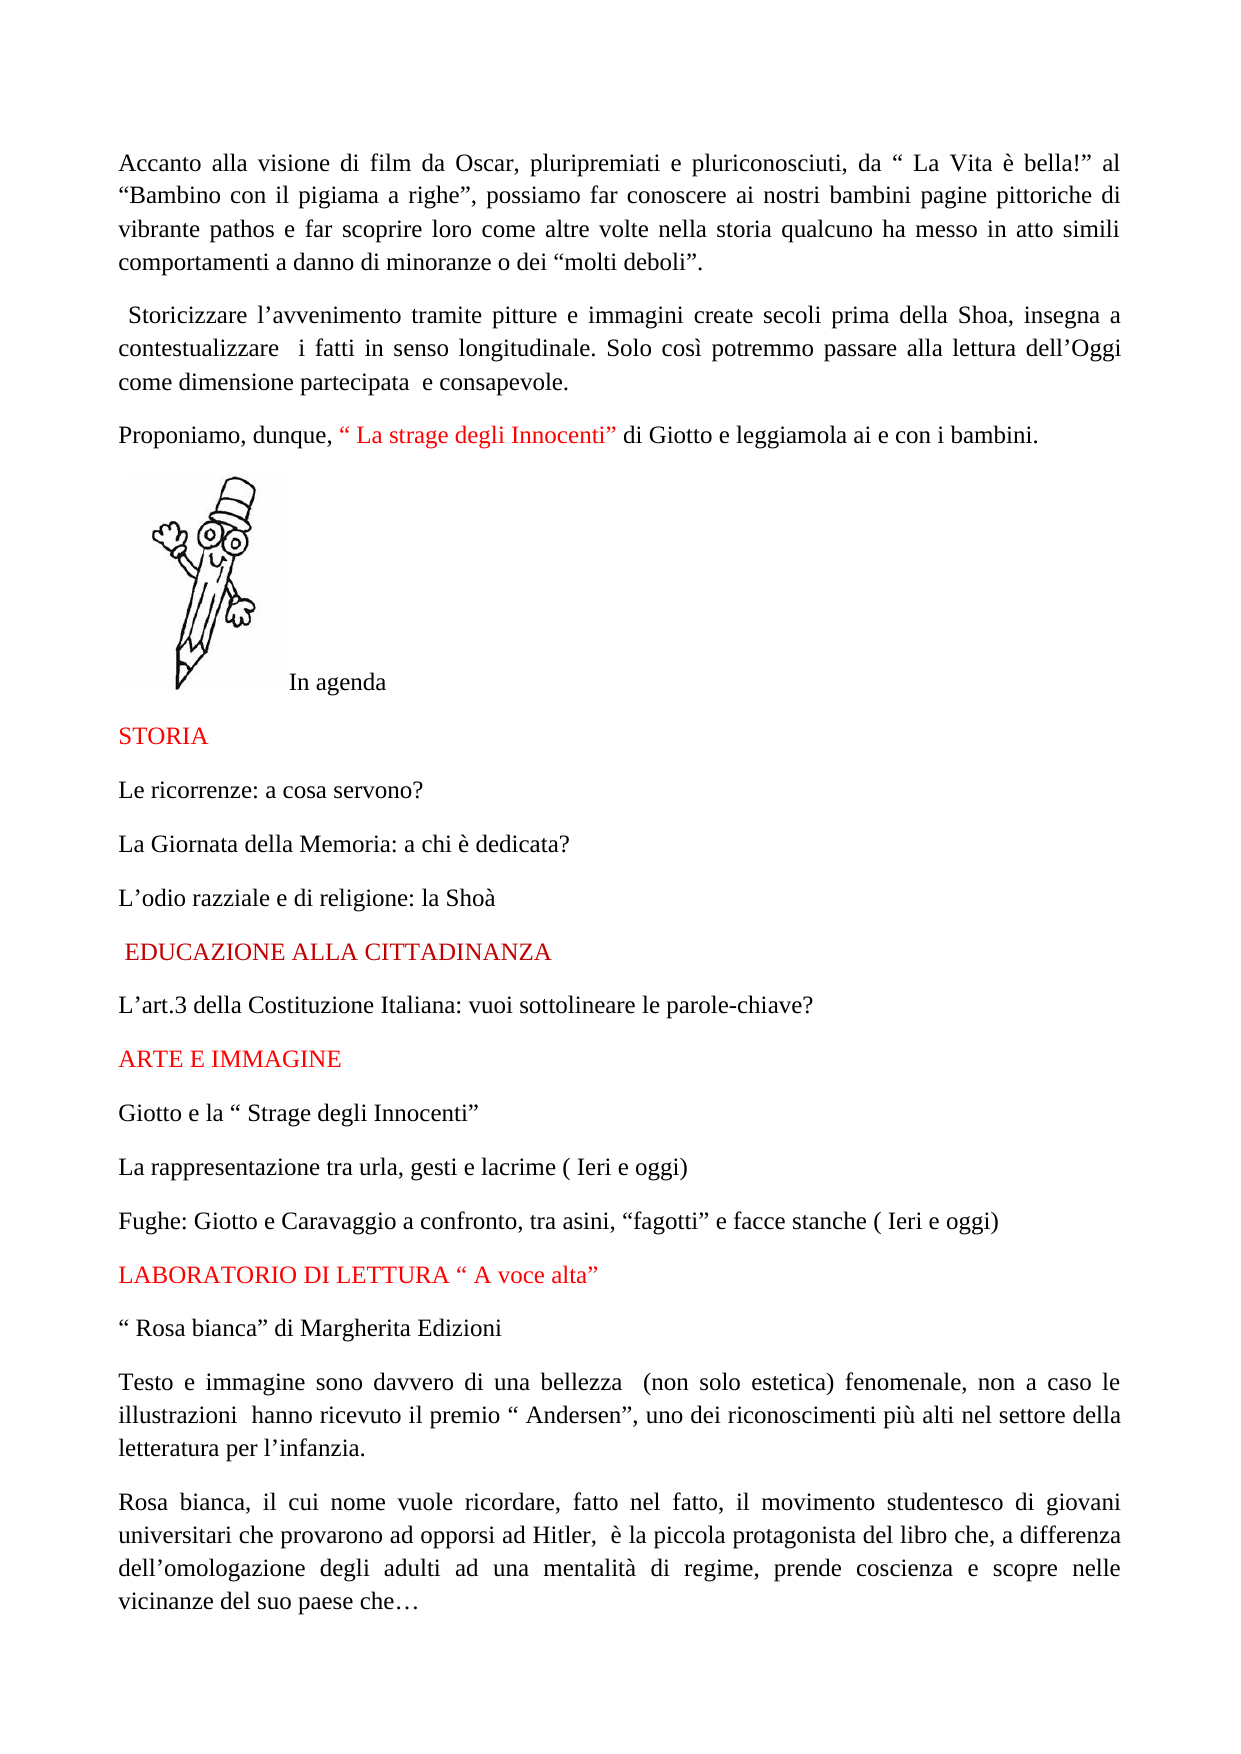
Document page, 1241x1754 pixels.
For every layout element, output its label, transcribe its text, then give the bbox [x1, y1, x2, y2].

text LABORATORIO DI LETTURA “ A voce alta” [118, 1260, 1122, 1288]
text “ Rosa bianca” di Margherita Edizioni [118, 1313, 1122, 1342]
text Le ricorrenze: a cosa servono? [118, 775, 1122, 804]
text Storicizzare l’avvenimento tramite pitture e immagini create secoli prima della Shoa, insegna a contestualizzare i fatti in senso longitudinale. Solo così potremmo passare alla lettura dell’Oggi come dimensione partecipata e consapevole. [118, 301, 1122, 395]
text ARTE E IMMAGINE [118, 1044, 1122, 1073]
text STORIA [118, 721, 1122, 750]
text L’odio razziale e di religione: la Shoà [118, 883, 1122, 911]
text Proponiamo, dunque, “ La strage degli Innocenti” di Giotto e leggiamola ai e con i bambini. [118, 420, 1122, 449]
text Fughe: Giotto e Caravaggio a confronto, tra asini, “fagotti” e facce stanche ( Ieri e oggi) [118, 1206, 1122, 1234]
text La Giornata della Memoria: a chi è dedicata? [118, 829, 1122, 858]
picture [124, 474, 289, 691]
text Rosa bianca, il cui nome vuole ricordare, fatto nel fatto, il movimento studentesco di giovani universitari che provarono ad opporsi ad Hitler, è la piccola protagonista del libro che, a differenza dell’omologazione degli adulti ad una mentalità di regime, prende coscienza e scopre nelle vicinanze del suo paese che… [118, 1487, 1122, 1615]
text Giotto e la “ Strage degli Innocenti” [118, 1098, 1122, 1127]
text EDUCAZIONE ALLA CITTADINANZA [118, 937, 1122, 965]
text Testo e immagine sono davvero di una bellezza (non solo estetica) fenomenale, non a caso le illustrazioni hanno ricevuto il premio “ Andersen”, uno dei riconoscimenti più alti nel settore della letteratura per l’infanzia. [118, 1367, 1122, 1462]
text Accanto alla visione di film da Oscar, pluripremiati e pluriconosciuti, da “ La Vita è bella!” al “Bambino con il pigiama a righe”, possiamo far conoscere ai nostri bambini pagine pittoriche di vibrante pathos e far scoprire loro come altre volte nella storia qualcuno ha messo in atto simili comportamenti a danno di minoranze o dei “molti deboli”. [118, 148, 1122, 275]
text In agenda [118, 474, 1122, 696]
text La rappresentazione tra urla, gesti e lacrime ( Ieri e oggi) [118, 1152, 1122, 1181]
text L’art.3 della Costituzione Italiana: vuoi sottolineare le parole-chiave? [118, 990, 1122, 1019]
